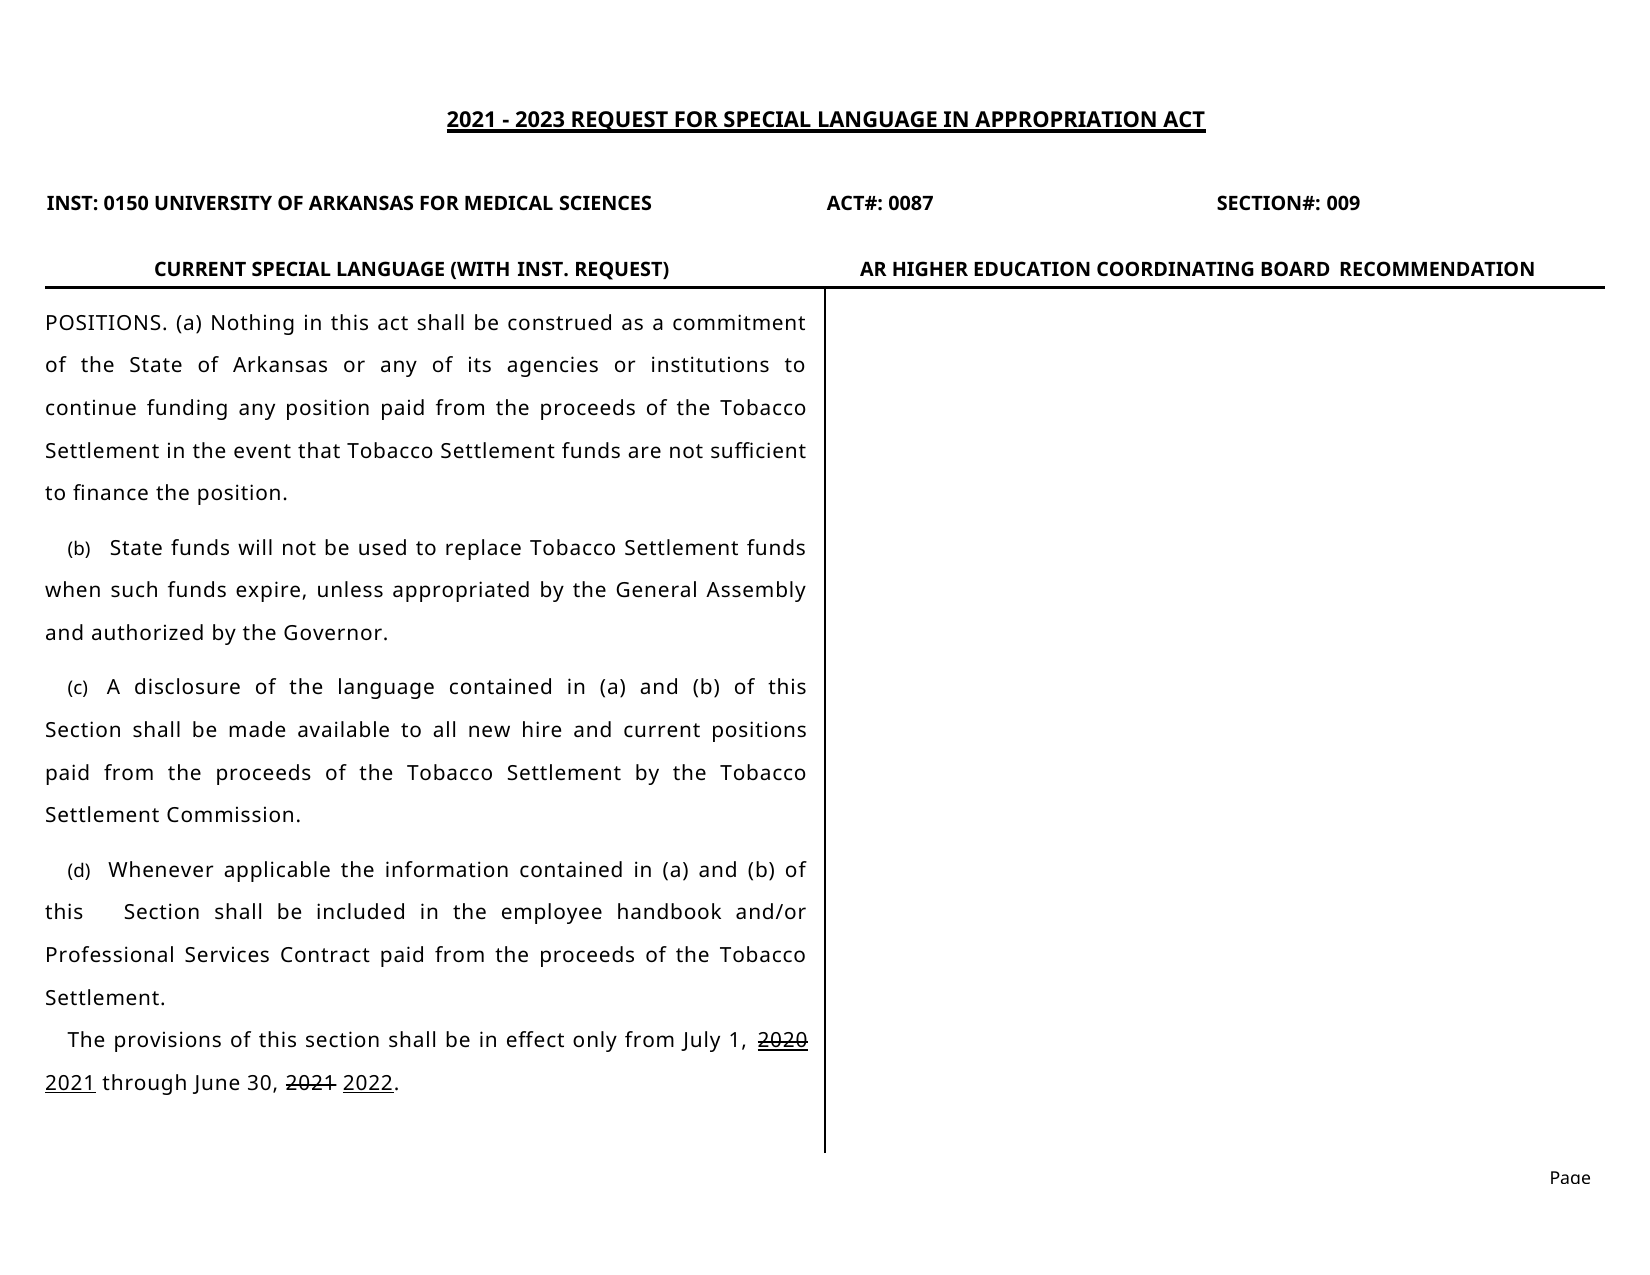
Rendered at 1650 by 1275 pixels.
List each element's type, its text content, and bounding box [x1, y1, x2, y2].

subtitle INST: 0150 UNIVERSITY OF ARKANSAS FOR MEDICAL SCIENCES ACT#: 0087 SECTION#: 009 [47, 189, 1619, 216]
text 2021 - 2023 REQUEST FOR SPECIAL LANGUAGE IN APPROPRIATION ACT [33, 104, 1619, 134]
text The provisions of this section shall be in effect only from July 1, 2020 2021 through June 30, 2021 2022. [45, 1025, 807, 1096]
list A disclosure of the language contained in (a) and (b) of this Section shall be made available to all new hire and current positions paid from the proceeds of the Tobacco Settlement by the Tobacco Settlement Commission. [45, 672, 808, 829]
list Whenever applicable the information contained in (a) and (b) of this Section shall be included in the employee handbook and/or Professional Services Contract paid from the proceeds of the Tobacco Settlement. [45, 855, 807, 1011]
text CURRENT SPECIAL LANGUAGE (WITH INST. REQUEST) AR HIGHER EDUCATION COORDINATING BOARD RECOMMENDATION [154, 255, 1619, 282]
text POSITIONS. (a) Nothing in this act shall be construed as a commitment of the State of Arkansas or any of its agencies or institutions to continue funding any position paid from the proceeds of the Tobacco Settlement in the event that Tobacco Settlement funds are not sufficient to finance the position. [45, 308, 808, 507]
list State funds will not be used to replace Tobacco Settlement funds when such funds expire, unless appropriated by the General Assembly and authorized by the Governor. [45, 533, 808, 646]
